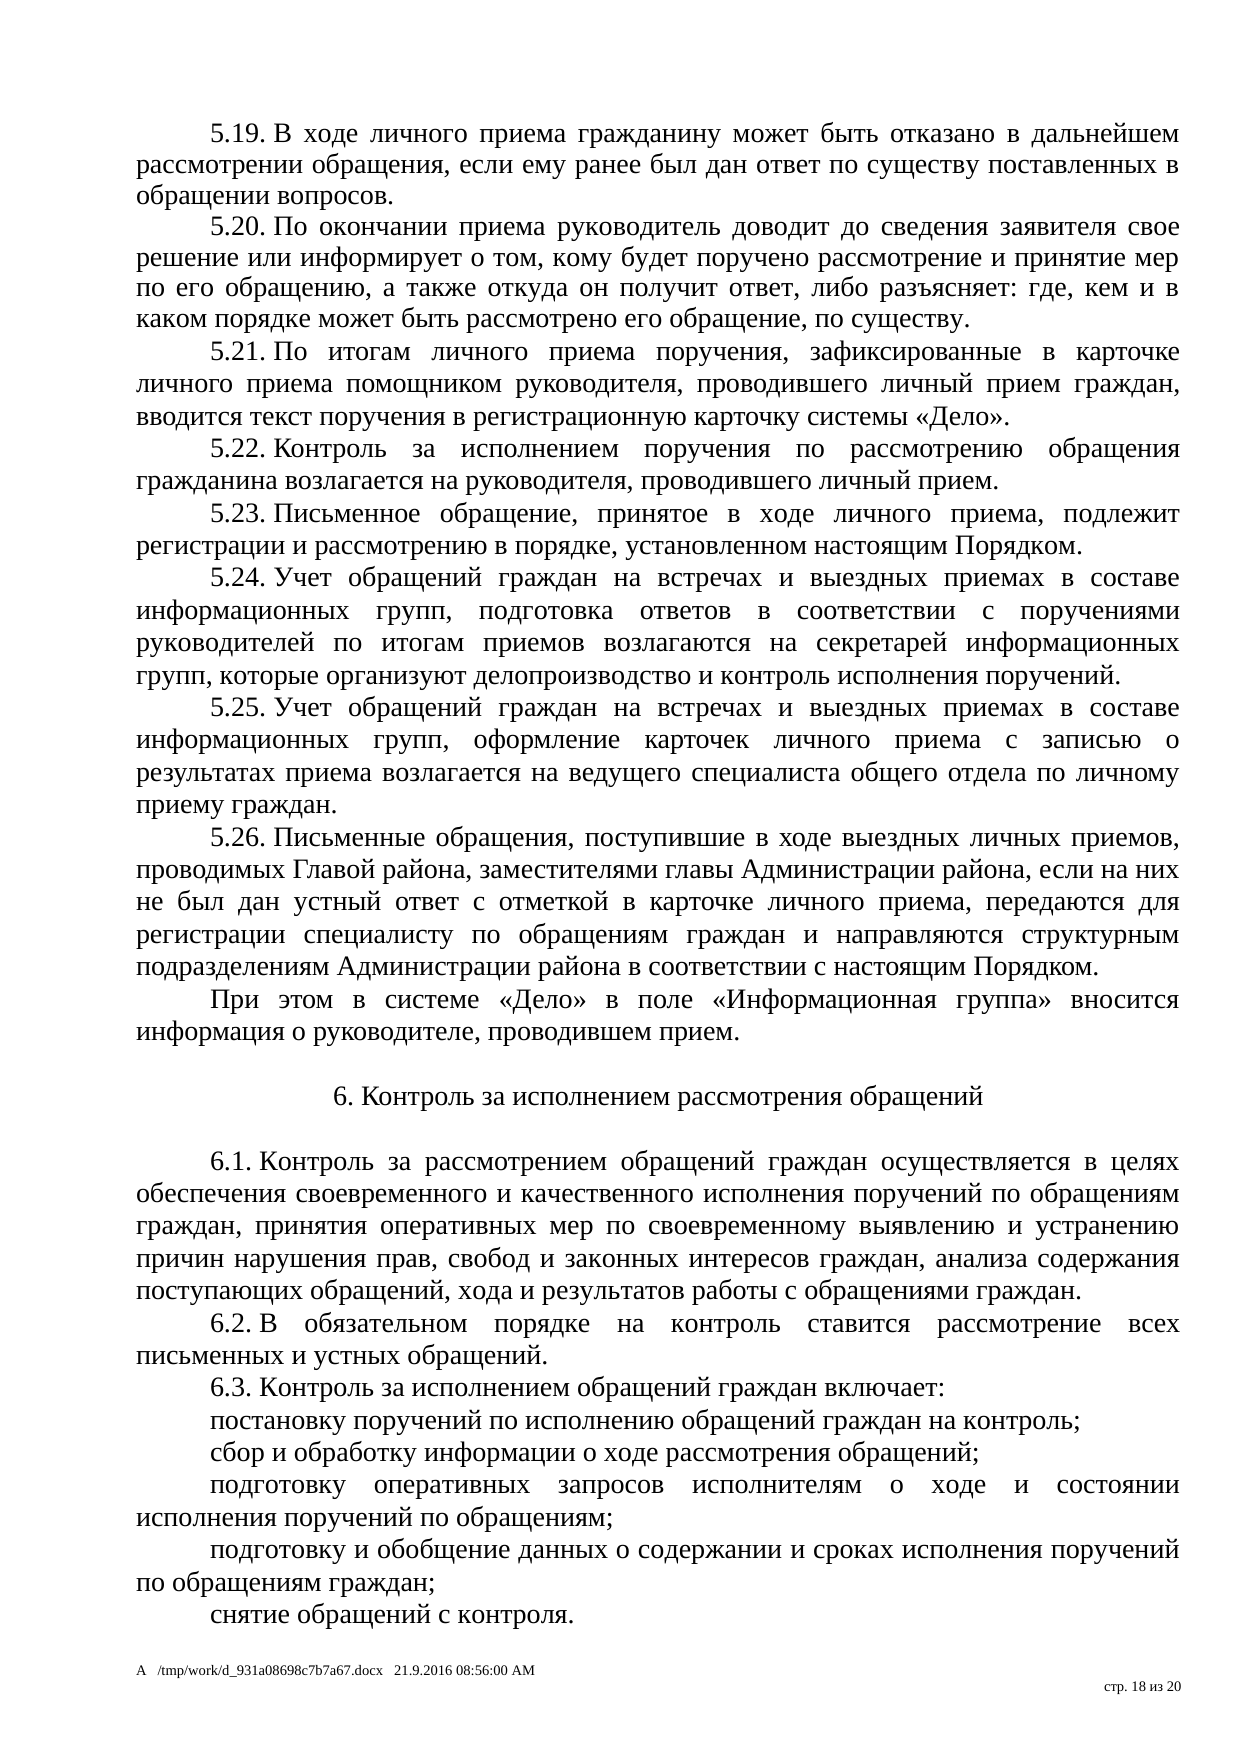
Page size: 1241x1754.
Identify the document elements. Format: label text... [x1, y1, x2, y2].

text сбор и обработку информации о ходе рассмотрения обращений; [136, 1435, 1181, 1468]
text снятие обращений с контроля. [136, 1597, 1181, 1629]
text 5.26. Письменные обращения, поступившие в ходе выездных личных приемов, проводимых Главой района, заместителями главы Администрации района, если на них не был дан устный ответ с отметкой в карточке личного приема, передаются для регистрации специалисту по обращениям граждан и направляются структурным подразделениям Администрации района в соответствии с настоящим Порядком. [136, 820, 1181, 982]
text 5.22. Контроль за исполнением поручения по рассмотрению обращения гражданина возлагается на руководителя, проводившего личный прием. [136, 431, 1181, 496]
text постановку поручений по исполнению обращений граждан на контроль; [136, 1403, 1181, 1435]
text подготовку оперативных запросов исполнителям о ходе и состоянии исполнения поручений по обращениям; [136, 1468, 1181, 1532]
text 5.19. В ходе личного приема гражданину может быть отказано в дальнейшем рассмотрении обращения, если ему ранее был дан ответ по существу поставленных в обращении вопросов. [136, 118, 1181, 211]
text 6.2. В обязательном порядке на контроль ставится рассмотрение всех письменных и устных обращений. [136, 1306, 1181, 1370]
text 5.21. По итогам личного приема поручения, зафиксированные в карточке личного приема помощником руководителя, проводившего личный прием граждан, вводится текст поручения в регистрационную карточку системы «Дело». [136, 334, 1181, 431]
text 5.23. Письменное обращение, принятое в ходе личного приема, подлежит регистрации и рассмотрению в порядке, установленном настоящим Порядком. [136, 496, 1181, 561]
text 6. Контроль за исполнением рассмотрения обращений [136, 1079, 1181, 1111]
text 5.25. Учет обращений граждан на встречах и выездных приемах в составе информационных групп, оформление карточек личного приема с записью о результатах приема возлагается на ведущего специалиста общего отдела по личному приему граждан. [136, 690, 1181, 820]
text подготовку и обобщение данных о содержании и сроках исполнения поручений по обращениям граждан; [136, 1532, 1181, 1597]
text 5.24. Учет обращений граждан на встречах и выездных приемах в составе информационных групп, подготовка ответов в соответствии с поручениями руководителей по итогам приемов возлагаются на секретарей информационных групп, которые организуют делопроизводство и контроль исполнения поручений. [136, 561, 1181, 690]
text 6.3. Контроль за исполнением обращений граждан включает: [136, 1370, 1181, 1403]
text 5.20. По окончании приема руководитель доводит до сведения заявителя свое решение или информирует о том, кому будет поручено рассмотрение и принятие мер по его обращению, а также откуда он получит ответ, либо разъясняет: где, кем и в каком порядке может быть рассмотрено его обращение, по существу. [136, 211, 1181, 334]
text При этом в системе «Дело» в поле «Информационная группа» вносится информация о руководителе, проводившем прием. [136, 982, 1181, 1046]
text 6.1. Контроль за рассмотрением обращений граждан осуществляется в целях обеспечения своевременного и качественного исполнения поручений по обращениям граждан, принятия оперативных мер по своевременному выявлению и устранению причин нарушения прав, свобод и законных интересов граждан, анализа содержания поступающих обращений, хода и результатов работы с обращениями граждан. [136, 1144, 1181, 1306]
